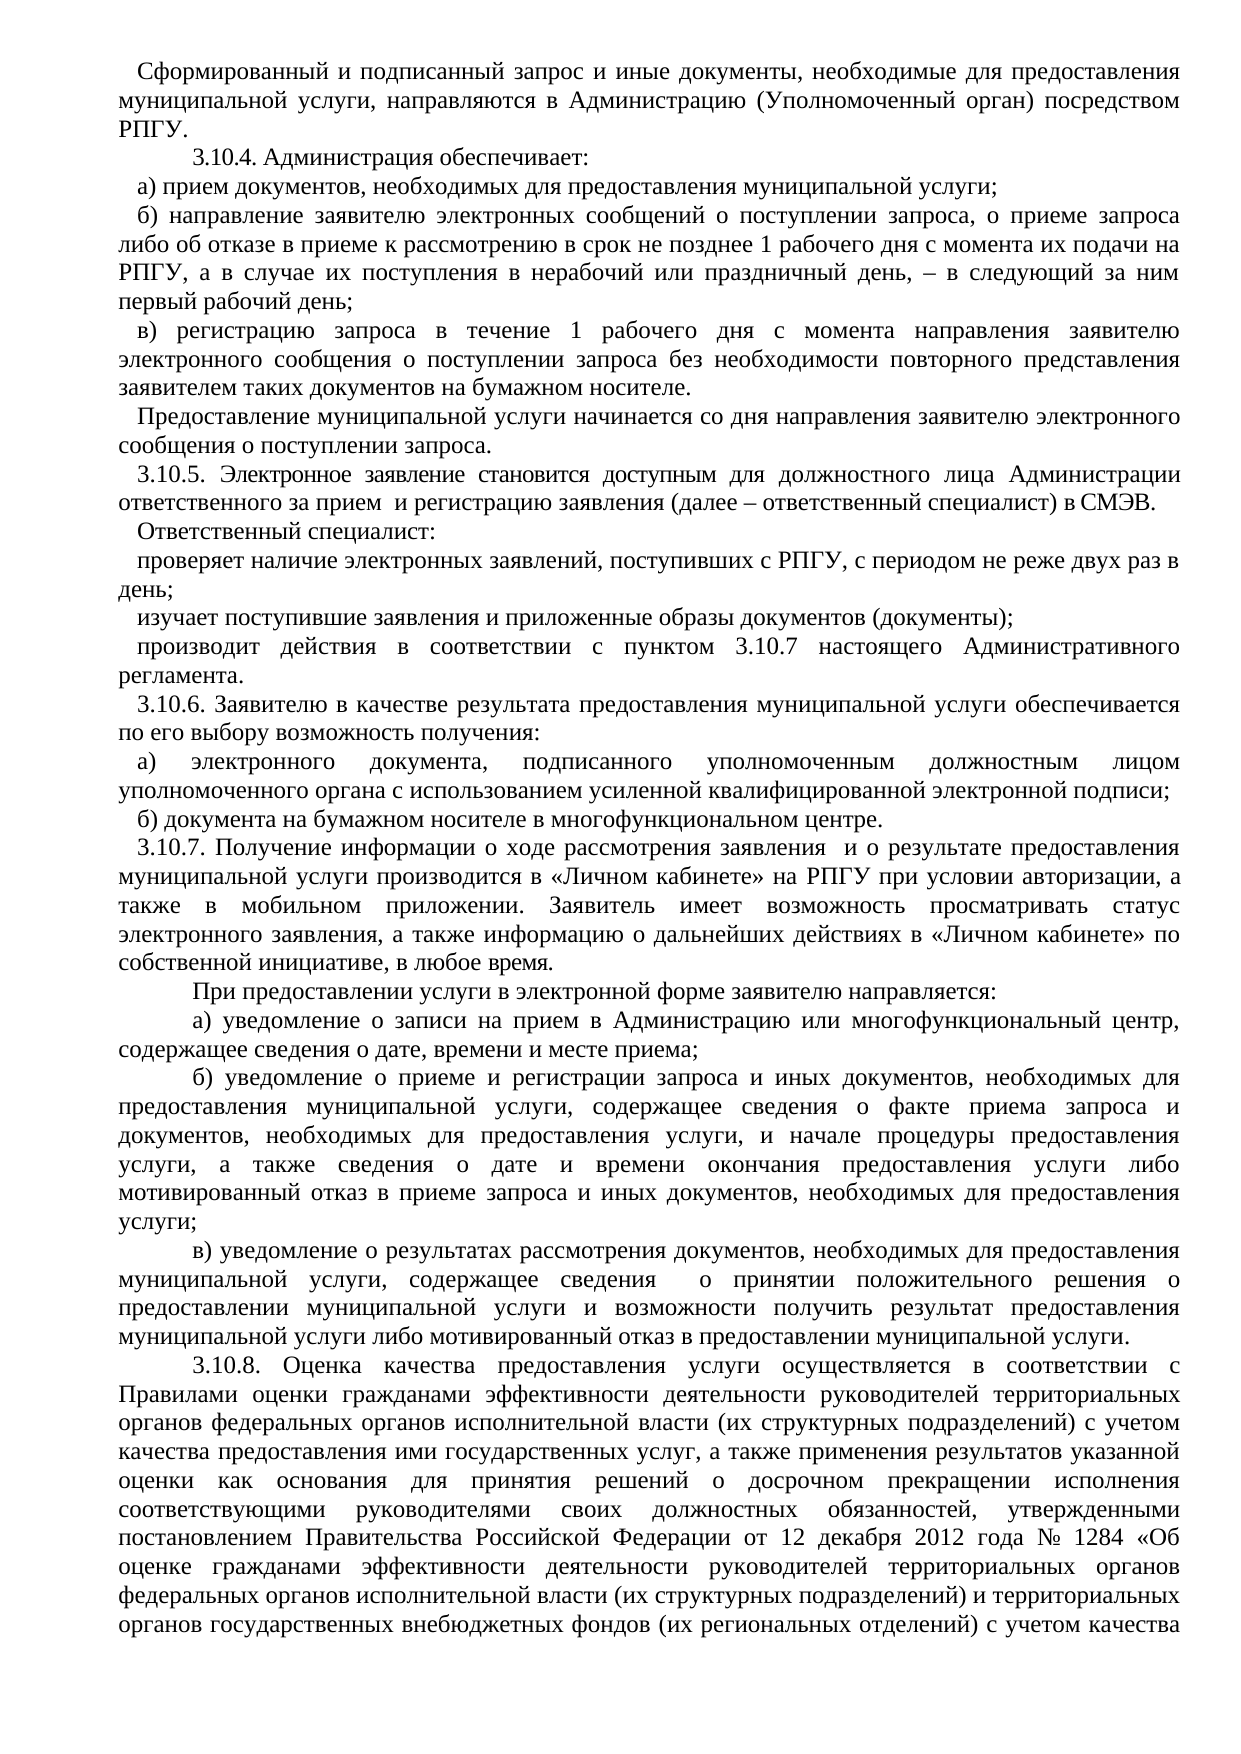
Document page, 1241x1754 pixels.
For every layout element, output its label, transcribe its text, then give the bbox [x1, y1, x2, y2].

text Ответственный специалист: [118, 516, 1181, 545]
text 3.10.4. Администрация обеспечивает: [118, 142, 1181, 171]
text б) документа на бумажном носителе в многофункциональном центре. [118, 804, 1181, 832]
text проверяет наличие электронных заявлений, поступивших с РПГУ, с периодом не реже двух раз в день; [118, 545, 1181, 602]
text а) электронного документа, подписанного уполномоченным должностным лицом уполномоченного органа с использованием усиленной квалифицированной электронной подписи; [118, 746, 1181, 804]
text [118, 1350, 1181, 1637]
text в) уведомление о результатах рассмотрения документов, необходимых для предоставления муниципальной услуги, содержащее сведения о принятии положительного решения о предоставлении муниципальной услуги и возможности получить результат предоставления муниципальной услуги либо мотивированный отказ в предоставлении муниципальной услуги. [118, 1235, 1181, 1350]
text При предоставлении услуги в электронной форме заявителю направляется: [118, 976, 1181, 1005]
text 3.10.7. Получение информации о ходе рассмотрения заявления и о результате предоставления муниципальной услуги производится в «Личном кабинете» на РПГУ при условии авторизации, а также в мобильном приложении. Заявитель имеет возможность просматривать статус электронного заявления, а также информацию о дальнейших действиях в «Личном кабинете» по собственной инициативе, в любое время. [118, 832, 1181, 976]
text 3.10.6. Заявителю в качестве результата предоставления муниципальной услуги обеспечивается по его выбору возможность получения: [118, 689, 1181, 746]
text б) направление заявителю электронных сообщений о поступлении запроса, о приеме запроса либо об отказе в приеме к рассмотрению в срок не позднее 1 рабочего дня с момента их подачи на РПГУ, а в случае их поступления в нерабочий или праздничный день, – в следующий за ним первый рабочий день; [118, 200, 1181, 315]
text а) прием документов, необходимых для предоставления муниципальной услуги; [118, 171, 1181, 200]
text Предоставление муниципальной услуги начинается со дня направления заявителю электронного сообщения о поступлении запроса. [118, 401, 1181, 459]
text в) регистрацию запроса в течение 1 рабочего дня с момента направления заявителю электронного сообщения о поступлении запроса без необходимости повторного представления заявителем таких документов на бумажном носителе. [118, 315, 1181, 401]
text изучает поступившие заявления и приложенные образы документов (документы); [118, 602, 1181, 631]
text б) уведомление о приеме и регистрации запроса и иных документов, необходимых для предоставления муниципальной услуги, содержащее сведения о факте приема запроса и документов, необходимых для предоставления услуги, и начале процедуры предоставления услуги, а также сведения о дате и времени окончания предоставления услуги либо мотивированный отказ в приеме запроса и иных документов, необходимых для предоставления услуги; [118, 1062, 1181, 1235]
text а) уведомление о записи на прием в Администрацию или многофункциональный центр, содержащее сведения о дате, времени и месте приема; [118, 1005, 1181, 1062]
text производит действия в соответствии с пунктом 3.10.7 настоящего Административного регламента. [118, 631, 1181, 689]
text 3.10.5. Электронное заявление становится доступным для должностного лица Администрации ответственного за прием и регистрацию заявления (далее – ответственный специалист) в СМЭВ. [118, 459, 1181, 516]
text Сформированный и подписанный запрос и иные документы, необходимые для предоставления муниципальной услуги, направляются в Администрацию (Уполномоченный орган) посредством РПГУ. [118, 56, 1181, 142]
